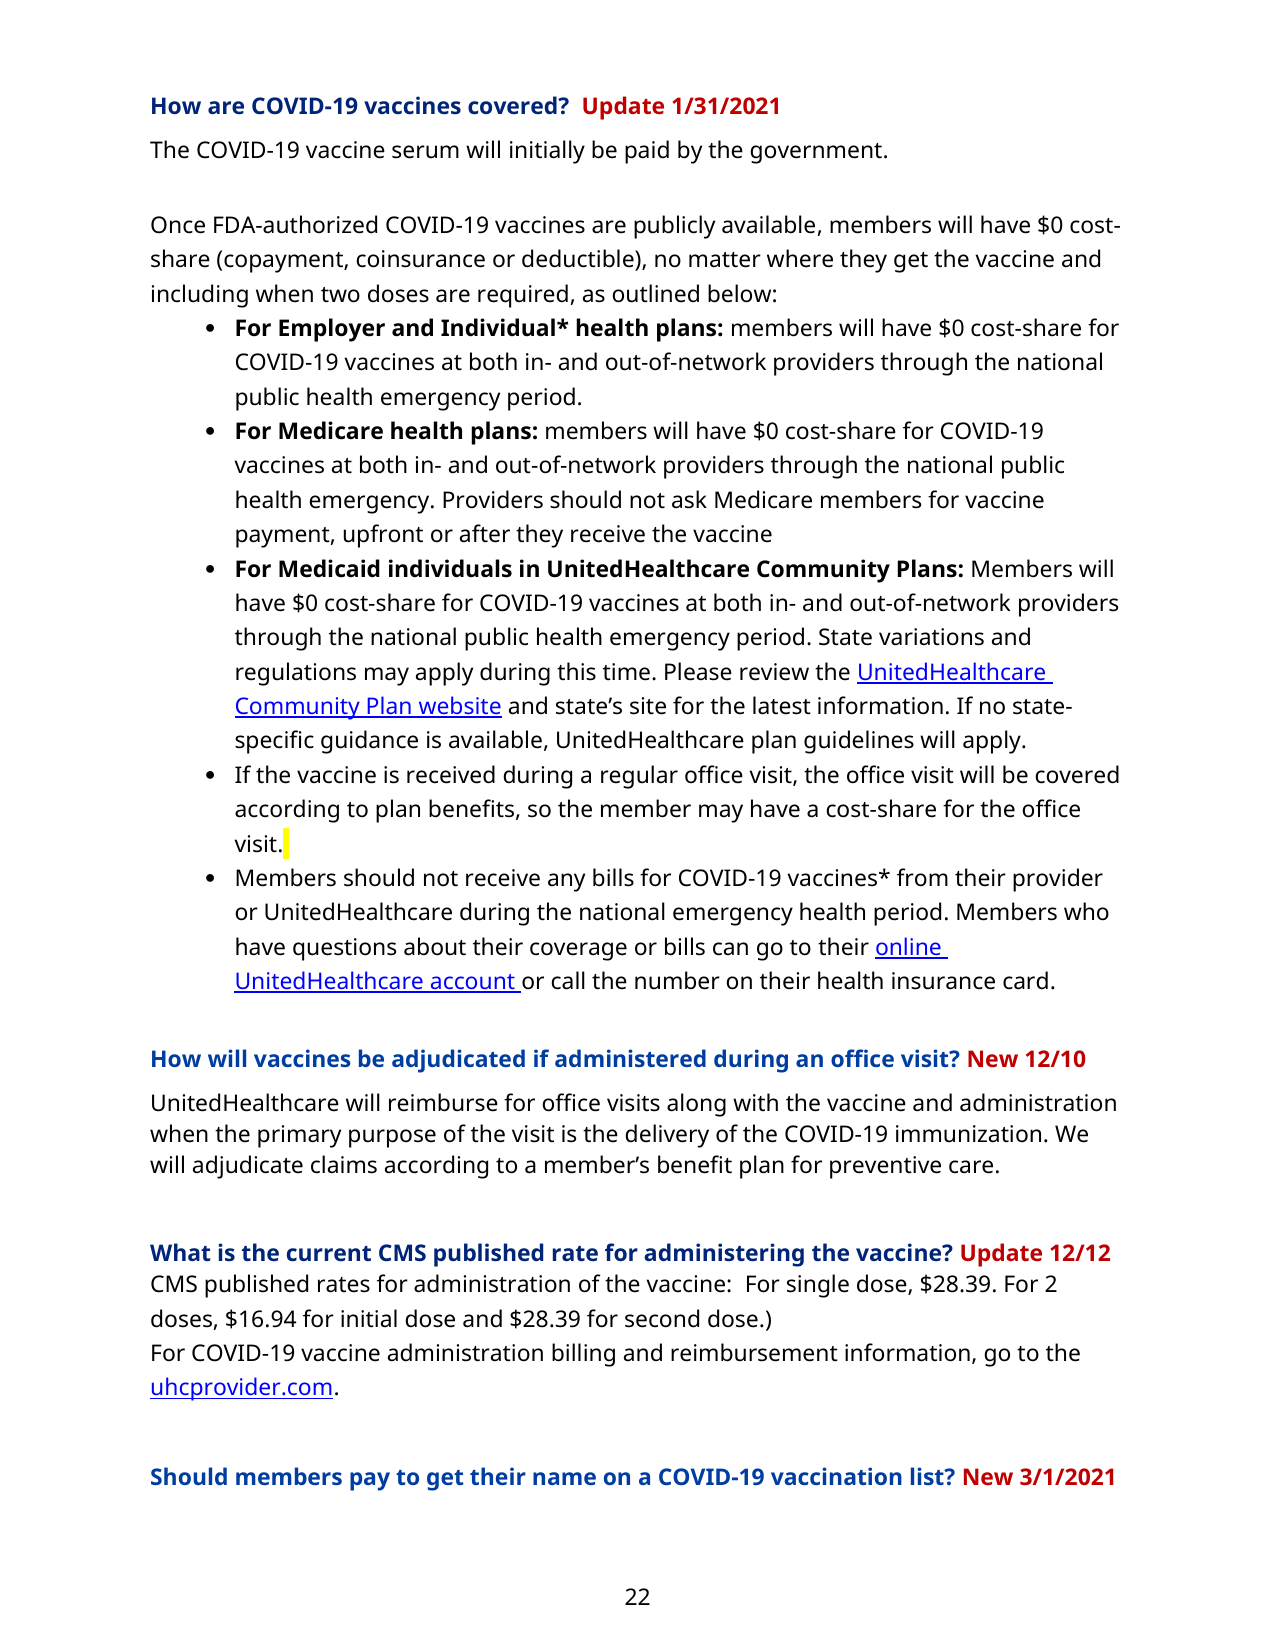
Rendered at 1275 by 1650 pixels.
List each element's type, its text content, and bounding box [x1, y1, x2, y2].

text Once FDA-authorized COVID-19 vaccines are publicly available, members will have $0 cost-share (copayment, coinsurance or deductible), no matter where they get the vaccine and including when two doses are required, as outlined below: [150, 209, 1125, 309]
list If the vaccine is received during a regular office visit, the office visit will be covered according to plan benefits, so the member may have a cost-share for the office visit. [206, 759, 1125, 859]
list Members should not receive any bills for COVID-19 vaccines* from their provider or UnitedHealthcare during the national emergency health period. Members who have questions about their coverage or bills can go to their online UnitedHealthcare account or call the number on their health insurance card. [206, 862, 1125, 996]
text For COVID-19 vaccine administration billing and reimbursement information, go to the uhcprovider.com. [150, 1337, 1125, 1402]
text The COVID-19 vaccine serum will initially be paid by the government. [150, 134, 1125, 165]
text What is the current CMS published rate for administering the vaccine? Update 12/12 [150, 1237, 1125, 1268]
text Should members pay to get their name on a COVID-19 vaccination list? New 3/1/2021 [150, 1461, 1125, 1492]
list For Medicaid individuals in UnitedHealthcare Community Plans: Members will have $0 cost-share for COVID-19 vaccines at both in- and out-of-network providers through the national public health emergency period. State variations and regulations may apply during this time. Please review the UnitedHealthcare Community Plan website and state’s site for the latest information. If no state-specific guidance is available, UnitedHealthcare plan guidelines will apply. [206, 552, 1125, 756]
list UnitedHealthcare will reimburse for office visits along with the vaccine and administration when the primary purpose of the visit is the delivery of the COVID-19 immunization. We will adjudicate claims according to a member’s benefit plan for preventive care. [150, 1087, 1125, 1181]
text How are COVID-19 vaccines covered? Update 1/31/2021 [150, 90, 1125, 121]
list For Employer and Individual* health plans: members will have $0 cost-share for COVID-19 vaccines at both in- and out-of-network providers through the national public health emergency period. [206, 312, 1125, 412]
text CMS published rates for administration of the vaccine: For single dose, $28.39. For 2 doses, $16.94 for initial dose and $28.39 for second dose.) [150, 1268, 1125, 1334]
text How will vaccines be adjudicated if administered during an office visit? New 12/10 [150, 1043, 1125, 1074]
list For Medicare health plans: members will have $0 cost-share for COVID-19 vaccines at both in- and out-of-network providers through the national public health emergency. Providers should not ask Medicare members for vaccine payment, upfront or after they receive the vaccine [206, 415, 1125, 549]
